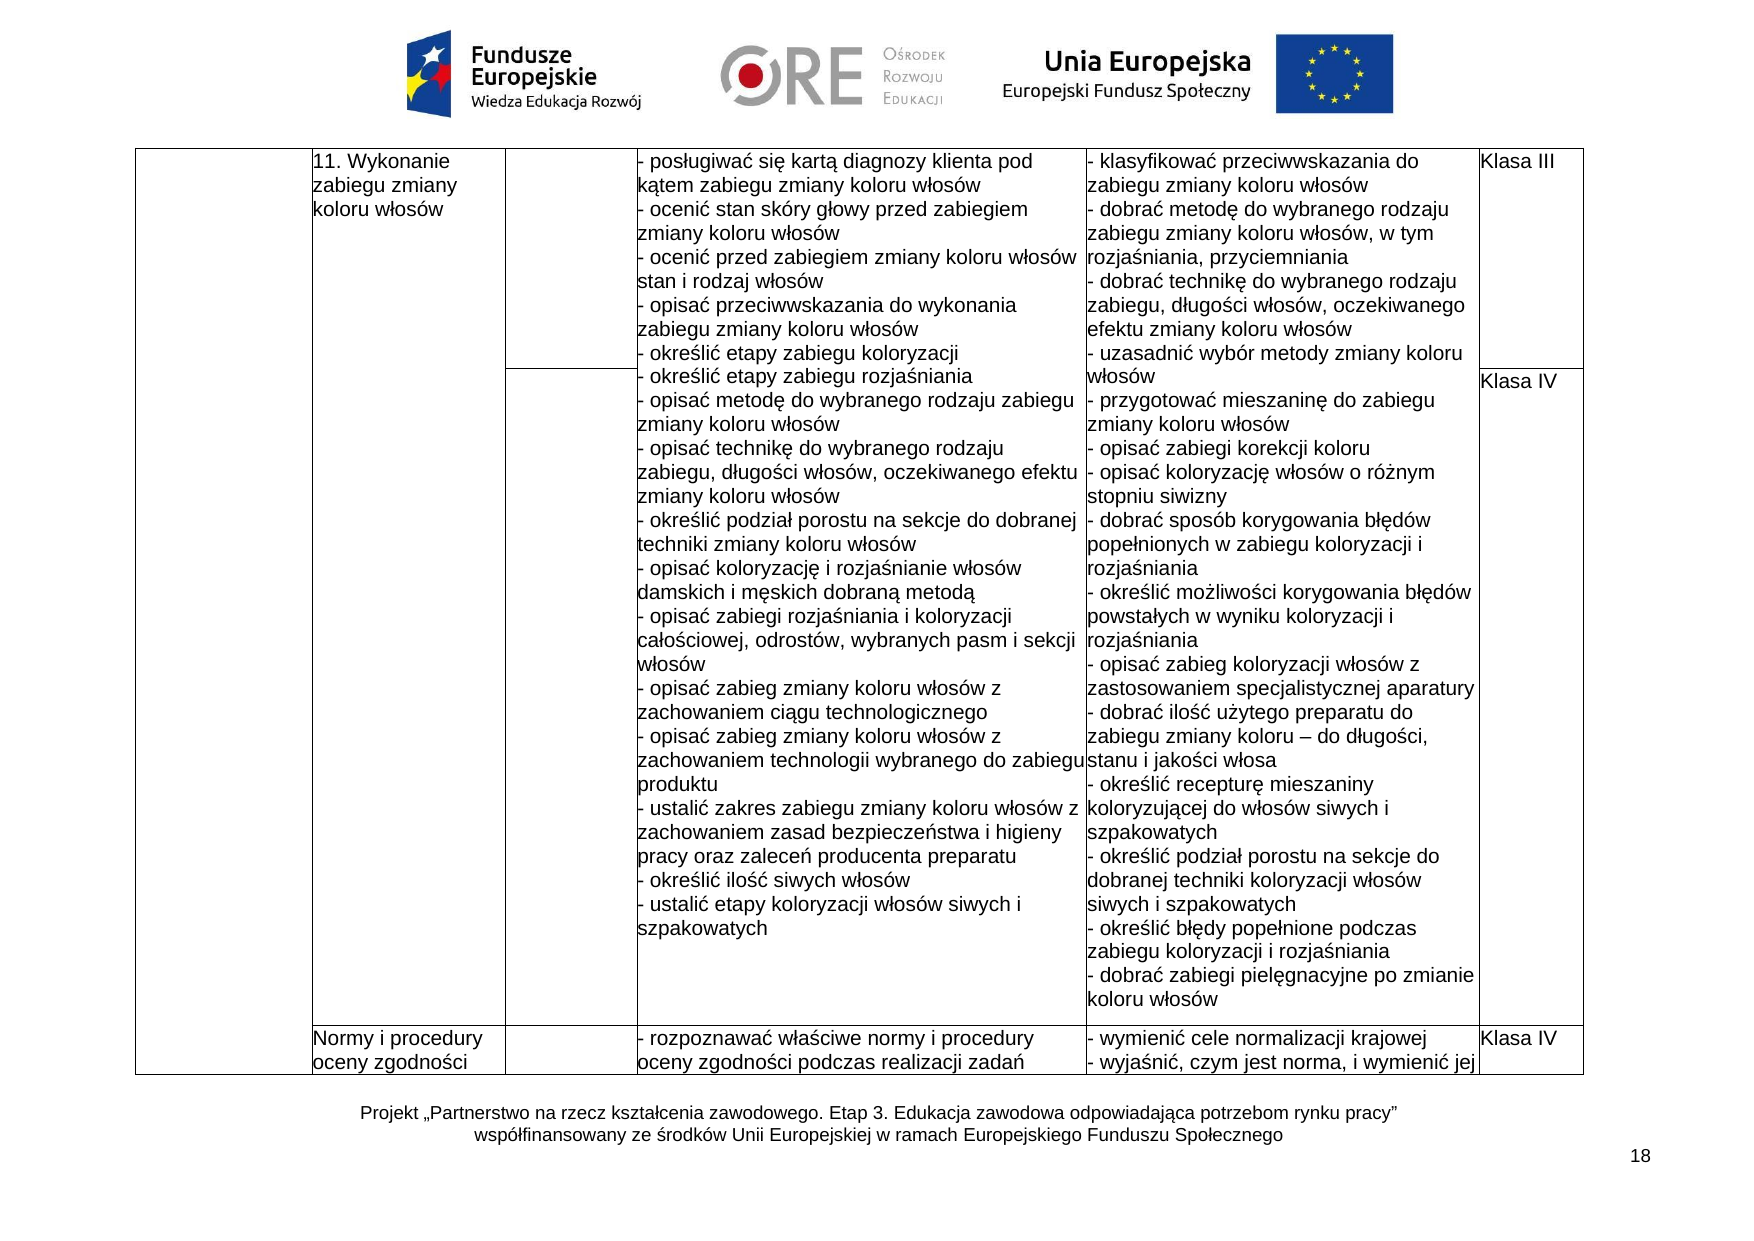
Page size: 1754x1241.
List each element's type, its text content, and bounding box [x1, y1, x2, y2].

table_cell [506, 369, 637, 1025]
table_cell [506, 149, 637, 368]
table_cell [506, 1026, 637, 1074]
table_cell Normy i procedury oceny zgodności podczas realizacji zadań zawodowych [313, 1026, 505, 1074]
table_cell Klasa III [1480, 149, 1583, 368]
picture [385, 8, 1420, 139]
table_cell Klasa IV [1480, 1026, 1583, 1074]
table_cell Klasa IV [1480, 369, 1583, 1025]
table_cell - klasyfikować przeciwwskazania do zabiegu zmiany koloru włosów - dobrać metodę do wybranego rodzaju zabiegu zmiany koloru włosów, w tym rozjaśniania, przyciemniania - dobrać technikę do wybranego rodzaju zabiegu, długości włosów, oczekiwanego efektu zmiany koloru włosów - uzasadnić wybór metody zmiany koloru włosów - przygotować mieszaninę do zabiegu zmiany koloru włosów - opisać zabiegi korekcji koloru - opisać koloryzację włosów o różnym stopniu siwizny - dobrać sposób korygowania błędów popełnionych w zabiegu koloryzacji i rozjaśniania - określić możliwości korygowania błędów powstałych w wyniku koloryzacji i rozjaśniania - opisać zabieg koloryzacji włosów z zastosowaniem specjalistycznej aparatury - dobrać ilość użytego preparatu do zabiegu zmiany koloru – do długości, stanu i jakości włosa - określić recepturę mieszaniny koloryzującej do włosów siwych i szpakowatych - określić podział porostu na sekcje do dobranej techniki koloryzacji włosów siwych i szpakowatych - określić błędy popełnione podczas zabiegu koloryzacji i rozjaśniania - dobrać zabiegi pielęgnacyjne po zmianie koloru włosów [1087, 149, 1479, 1025]
table_cell - posługiwać się kartą diagnozy klienta pod kątem zabiegu zmiany koloru włosów - ocenić stan skóry głowy przed zabiegiem zmiany koloru włosów - ocenić przed zabiegiem zmiany koloru włosów stan i rodzaj włosów - opisać przeciwwskazania do wykonania zabiegu zmiany koloru włosów - określić etapy zabiegu koloryzacji - określić etapy zabiegu rozjaśniania - opisać metodę do wybranego rodzaju zabiegu zmiany koloru włosów - opisać technikę do wybranego rodzaju zabiegu, długości włosów, oczekiwanego efektu zmiany koloru włosów - określić podział porostu na sekcje do dobranej techniki zmiany koloru włosów - opisać koloryzację i rozjaśnianie włosów damskich i męskich dobraną metodą - opisać zabiegi rozjaśniania i koloryzacji całościowej, odrostów, wybranych pasm i sekcji włosów - opisać zabieg zmiany koloru włosów z zachowaniem ciągu technologicznego - opisać zabieg zmiany koloru włosów z zachowaniem technologii wybranego do zabiegu produktu - ustalić zakres zabiegu zmiany koloru włosów z zachowaniem zasad bezpieczeństwa i higieny pracy oraz zaleceń producenta preparatu - określić ilość siwych włosów - ustalić etapy koloryzacji włosów siwych i szpakowatych [638, 149, 1086, 1025]
table_cell 11. Wykonanie zabiegu zmiany koloru włosów [313, 149, 505, 1025]
